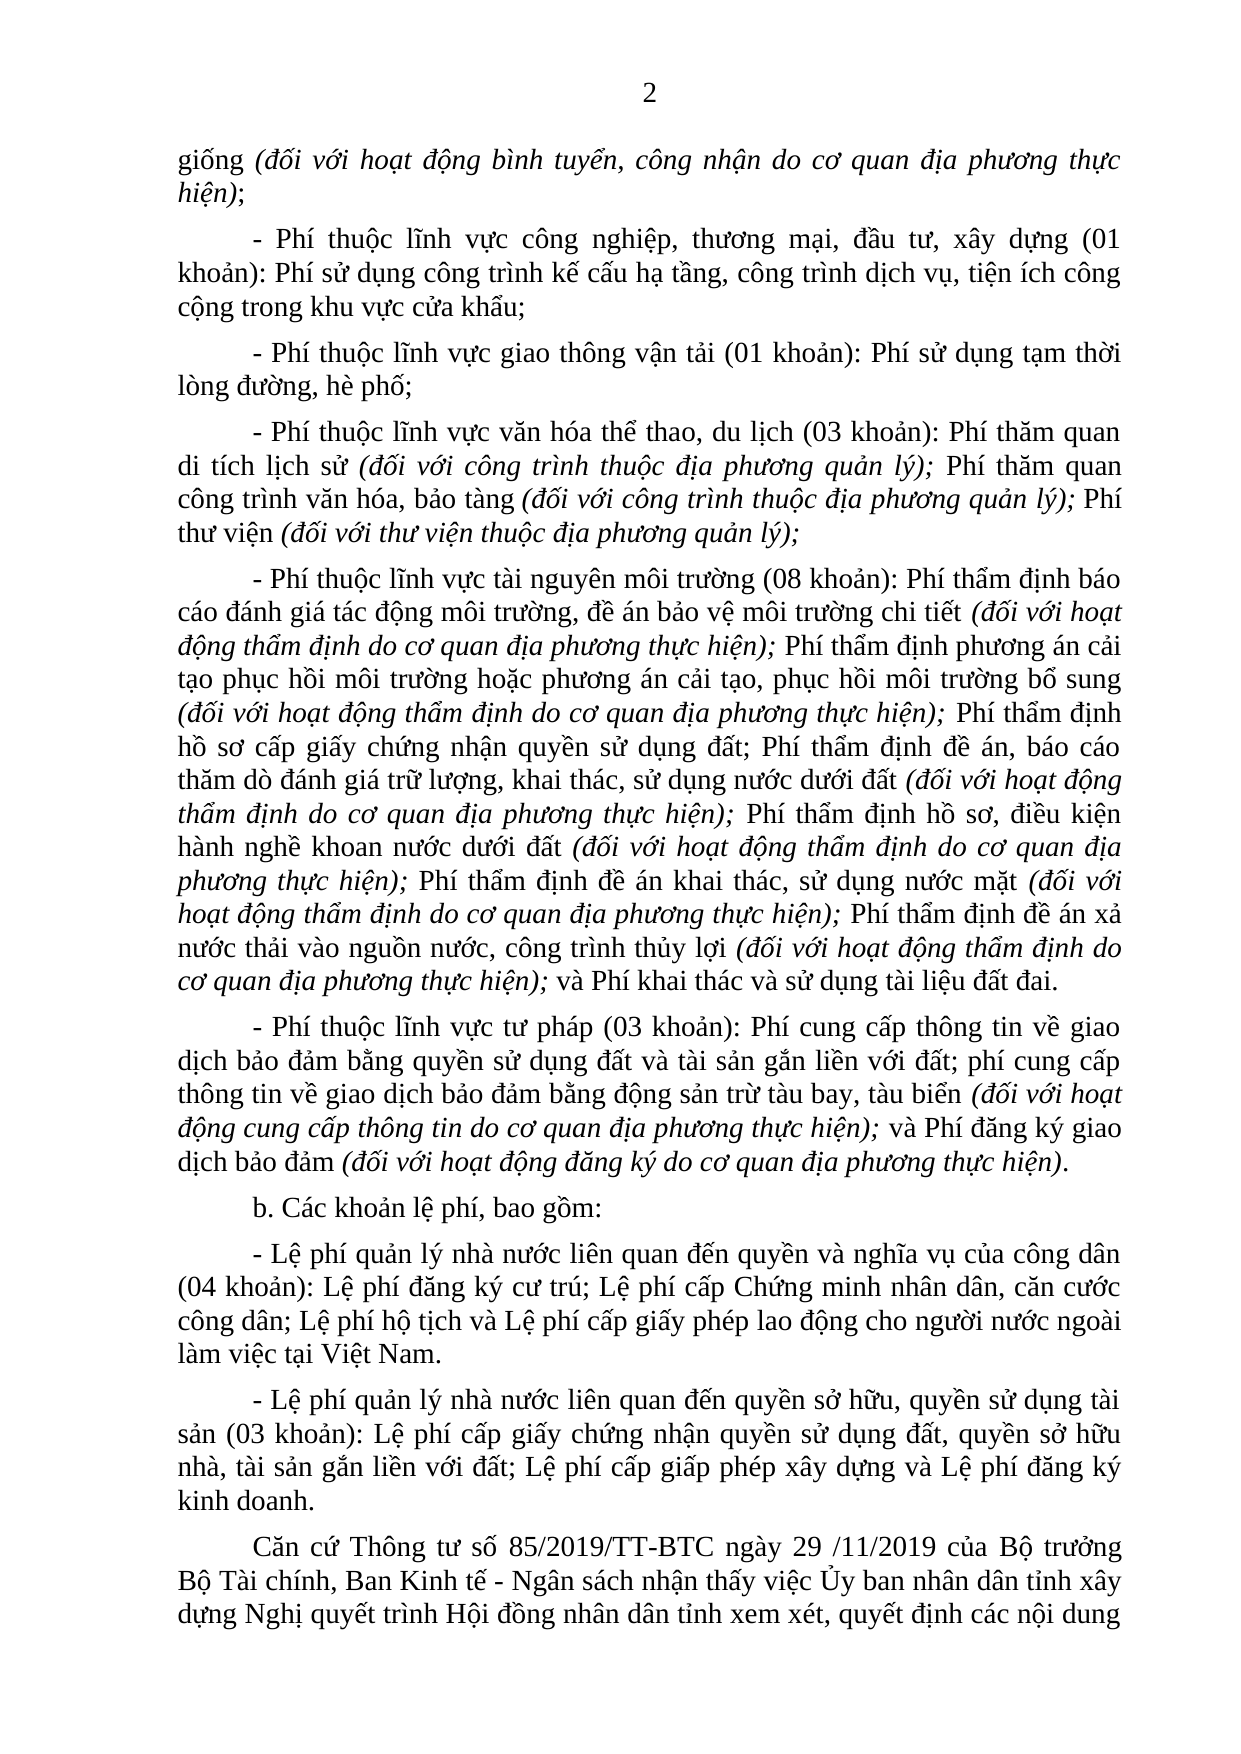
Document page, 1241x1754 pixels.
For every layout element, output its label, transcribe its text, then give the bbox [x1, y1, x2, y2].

text - Phí thuộc lĩnh vực công nghiệp, thương mại, đầu tư, xây dựng (01 khoản): Phí sử dụng công trình kế cấu hạ tầng, công trình dịch vụ, tiện ích công cộng trong khu vực cửa khẩu; [177, 222, 1122, 322]
text - Phí thuộc lĩnh vực tài nguyên môi trường (08 khoản): Phí thẩm định báo cáo đánh giá tác động môi trường, đề án bảo vệ môi trường chi tiết (đối với hoạt động thẩm định do cơ quan địa phương thực hiện); Phí thẩm định phương án cải tạo phục hồi môi trường hoặc phương án cải tạo, phục hồi môi trường bổ sung (đối với hoạt động thẩm định do cơ quan địa phương thực hiện); Phí thẩm định hồ sơ cấp giấy chứng nhận quyền sử dụng đất; Phí thẩm định đề án, báo cáo thăm dò đánh giá trữ lượng, khai thác, sử dụng nước dưới đất (đối với hoạt động thẩm định do cơ quan địa phương thực hiện); Phí thẩm định hồ sơ, điều kiện hành nghề khoan nước dưới đất (đối với hoạt động thẩm định do cơ quan địa phương thực hiện); Phí thẩm định đề án khai thác, sử dụng nước mặt (đối với hoạt động thẩm định do cơ quan địa phương thực hiện); Phí thẩm định đề án xả nước thải vào nguồn nước, công trình thủy lợi (đối với hoạt động thẩm định do cơ quan địa phương thực hiện); và Phí khai thác và sử dụng tài liệu đất đai. [177, 561, 1122, 997]
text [177, 1529, 1122, 1630]
text - Phí thuộc lĩnh vực văn hóa thể thao, du lịch (03 khoản): Phí thăm quan di tích lịch sử (đối với công trình thuộc địa phương quản lý); Phí thăm quan công trình văn hóa, bảo tàng (đối với công trình thuộc địa phương quản lý); Phí thư viện (đối với thư viện thuộc địa phương quản lý); [177, 414, 1122, 548]
text b. Các khoản lệ phí, bao gồm: [177, 1190, 1122, 1223]
text - Lệ phí quản lý nhà nước liên quan đến quyền và nghĩa vụ của công dân (04 khoản): Lệ phí đăng ký cư trú; Lệ phí cấp Chứng minh nhân dân, căn cước công dân; Lệ phí hộ tịch và Lệ phí cấp giấy phép lao động cho người nước ngoài làm việc tại Việt Nam. [177, 1236, 1122, 1370]
text - Phí thuộc lĩnh vực giao thông vận tải (01 khoản): Phí sử dụng tạm thời lòng đường, hè phố; [177, 335, 1122, 402]
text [177, 142, 1122, 209]
text - Lệ phí quản lý nhà nước liên quan đến quyền sở hữu, quyền sử dụng tài sản (03 khoản): Lệ phí cấp giấy chứng nhận quyền sử dụng đất, quyền sở hữu nhà, tài sản gắn liền với đất; Lệ phí cấp giấp phép xây dựng và Lệ phí đăng ký kinh doanh. [177, 1382, 1122, 1517]
text - Phí thuộc lĩnh vực tư pháp (03 khoản): Phí cung cấp thông tin về giao dịch bảo đảm bằng quyền sử dụng đất và tài sản gắn liền với đất; phí cung cấp thông tin về giao dịch bảo đảm bằng động sản trừ tàu bay, tàu biển (đối với hoạt động cung cấp thông tin do cơ quan địa phương thực hiện); và Phí đăng ký giao dịch bảo đảm (đối với hoạt động đăng ký do cơ quan địa phương thực hiện). [177, 1009, 1122, 1177]
